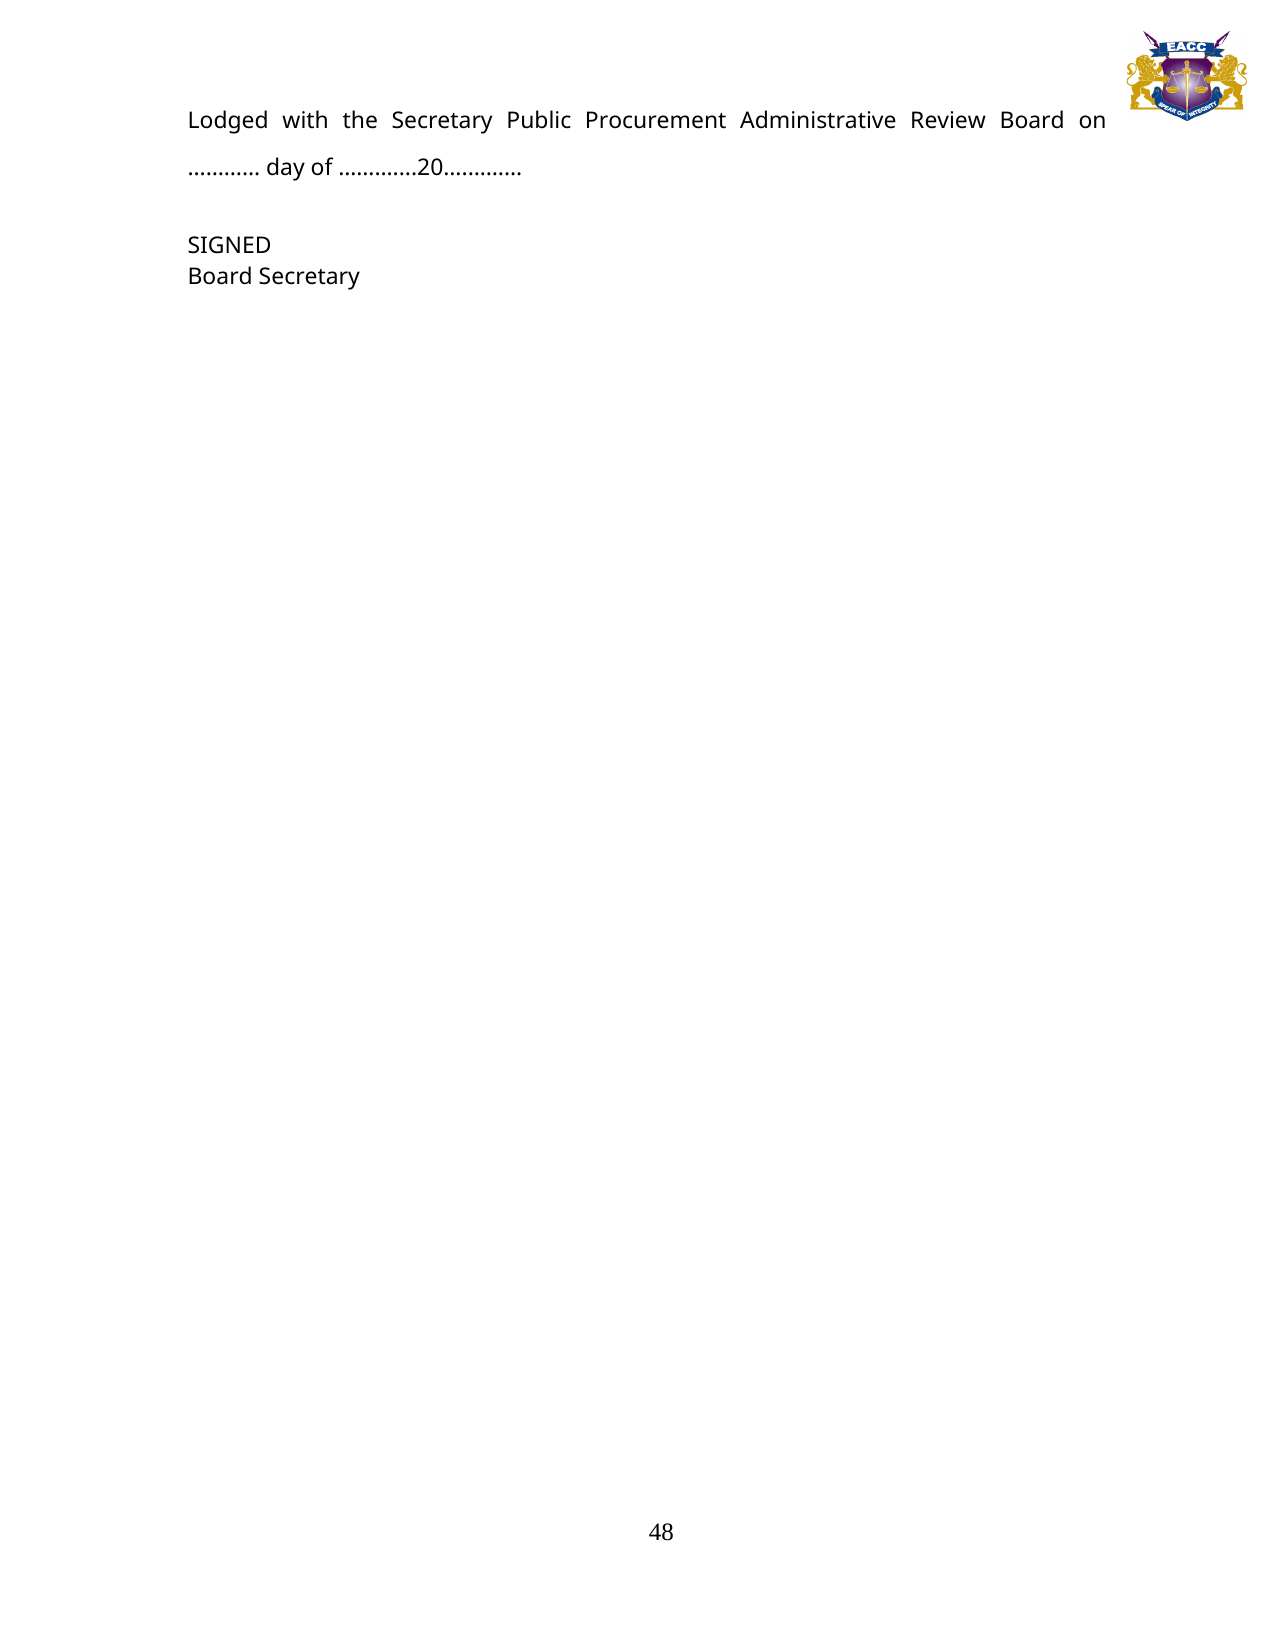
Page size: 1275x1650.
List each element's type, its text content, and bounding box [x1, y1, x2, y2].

text Lodged with the Secretary Public Procurement Administrative Review Board on ………… day of ………....20….……… [187, 104, 1134, 182]
text SIGNED [187, 229, 1134, 260]
text Board Secretary [187, 260, 1134, 291]
picture [1126, 31, 1247, 121]
